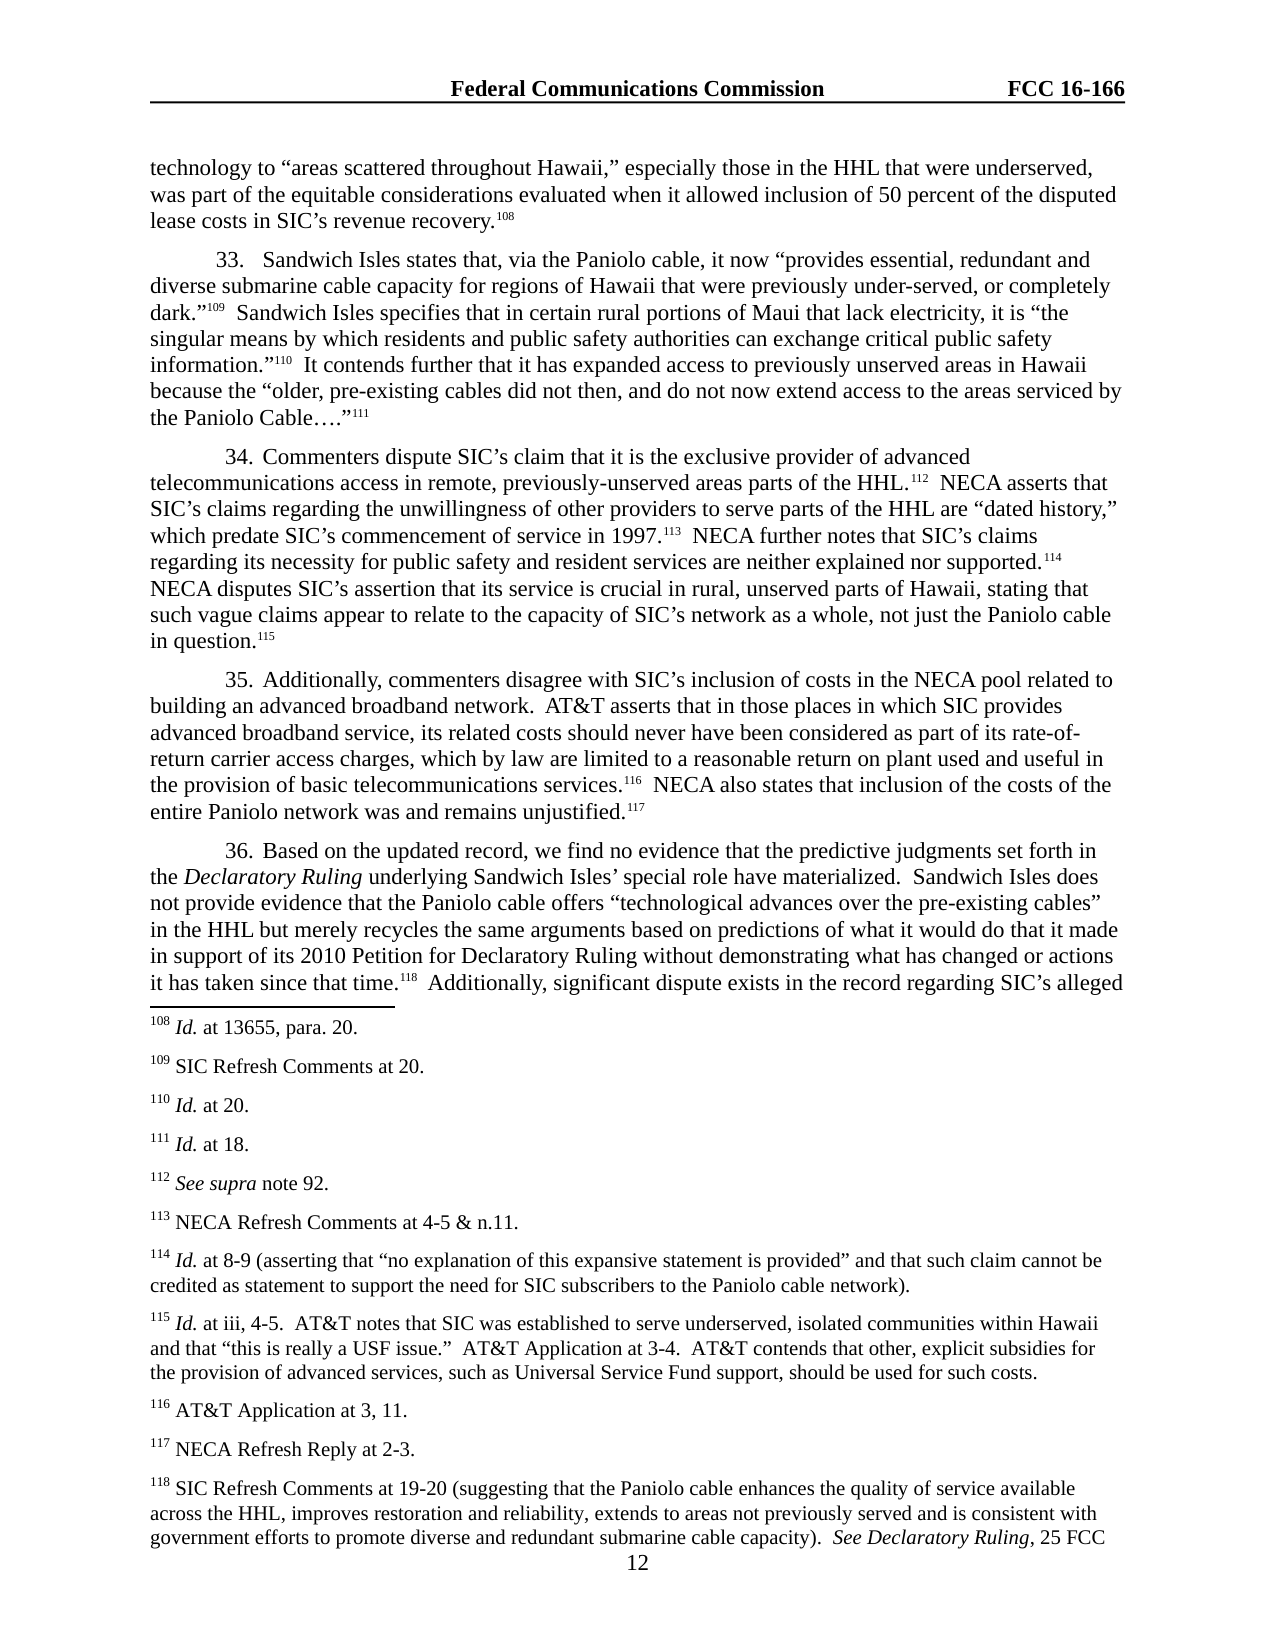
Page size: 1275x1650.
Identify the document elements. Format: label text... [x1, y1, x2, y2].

text Sandwich Isles states that, via the Paniolo cable, it now “provides essential, redundant and diverse submarine cable capacity for regions of Hawaii that were previously under-served, or completely dark.” Sandwich Isles specifies that in certain rural portions of Maui that lack electricity, it is “the singular means by which residents and public safety authorities can exchange critical public safety information.” It contends further that it has expanded access to previously unserved areas in Hawaii because the “older, pre-existing cables did not then, and do not now extend access to the areas serviced by the Paniolo Cable….” [150, 246, 1125, 430]
text Commenters dispute SIC’s claim that it is the exclusive provider of advanced telecommunications access in remote, previously-unserved areas parts of the HHL. NECA asserts that SIC’s claims regarding the unwillingness of other providers to serve parts of the HHL are “dated history,” which predate SIC’s commencement of service in 1997. NECA further notes that SIC’s claims regarding its necessity for public safety and resident services are neither explained nor supported. NECA disputes SIC’s assertion that its service is crucial in rural, unserved parts of Hawaii, stating that such vague claims appear to relate to the capacity of SIC’s network as a whole, not just the Paniolo cable in question. [150, 443, 1125, 654]
text Based on the updated record, we find no evidence that the predictive judgments set forth in the Declaratory Ruling underlying Sandwich Isles’ special role have materialized. Sandwich Isles does not provide evidence that the Paniolo cable offers “technological advances over the pre-existing cables” in the HHL but merely recycles the same arguments based on predictions of what it would do that it made in support of its 2010 Petition for Declaratory Ruling without demonstrating what has changed or actions it has taken since that time. Additionally, significant dispute exists in the record regarding SIC’s alleged exclusive provision of service to the HHL. As discussed previously, relevant considerations under the used and useful standard are the need to charge ratepayers for only those investments which benefit them. Without evidence that Sandwich Isles’ customers actually enjoy the benefits of such investments previously predicted, it is not appropriate to continue to rely on this equitable consideration. [150, 837, 1125, 995]
text Additionally, commenters disagree with SIC’s inclusion of costs in the NECA pool related to building an advanced broadband network. AT&T asserts that in those places in which SIC provides advanced broadband service, its related costs should never have been considered as part of its rate-of-return carrier access charges, which by law are limited to a reasonable return on plant used and useful in the provision of basic telecommunications services. NECA also states that inclusion of the costs of the entire Paniolo network was and remains unjustified. [150, 666, 1125, 824]
text In the Declaratory Ruling, the Bureau found that SIC “serves a unique role in its provision of service to Hawaiian home lands” and was created in response to a Hawaiian law designed to improve telecommunications service in rural areas of Hawaii. The Bureau recognized that SIC was created to respond to concerns about the adequacy of communications services provided in certain parts of Hawaii “with the expectation that [it] would offer improved service,” including “technological advances over the pre-existing cables.” The Bureau also took into account SIC’s “special role pursuant to federal and state law,” and weighed SIC’s “technological advances over the pre-existing cable” in Hawaii as part of its equitable considerations. The Bureau’s prediction that SIC would provide advanced services and technology to “areas scattered throughout Hawaii,” especially those in the HHL that were underserved, was part of the equitable considerations evaluated when it allowed inclusion of 50 percent of the disputed lease costs in SIC’s revenue recovery. [150, 154, 1125, 233]
